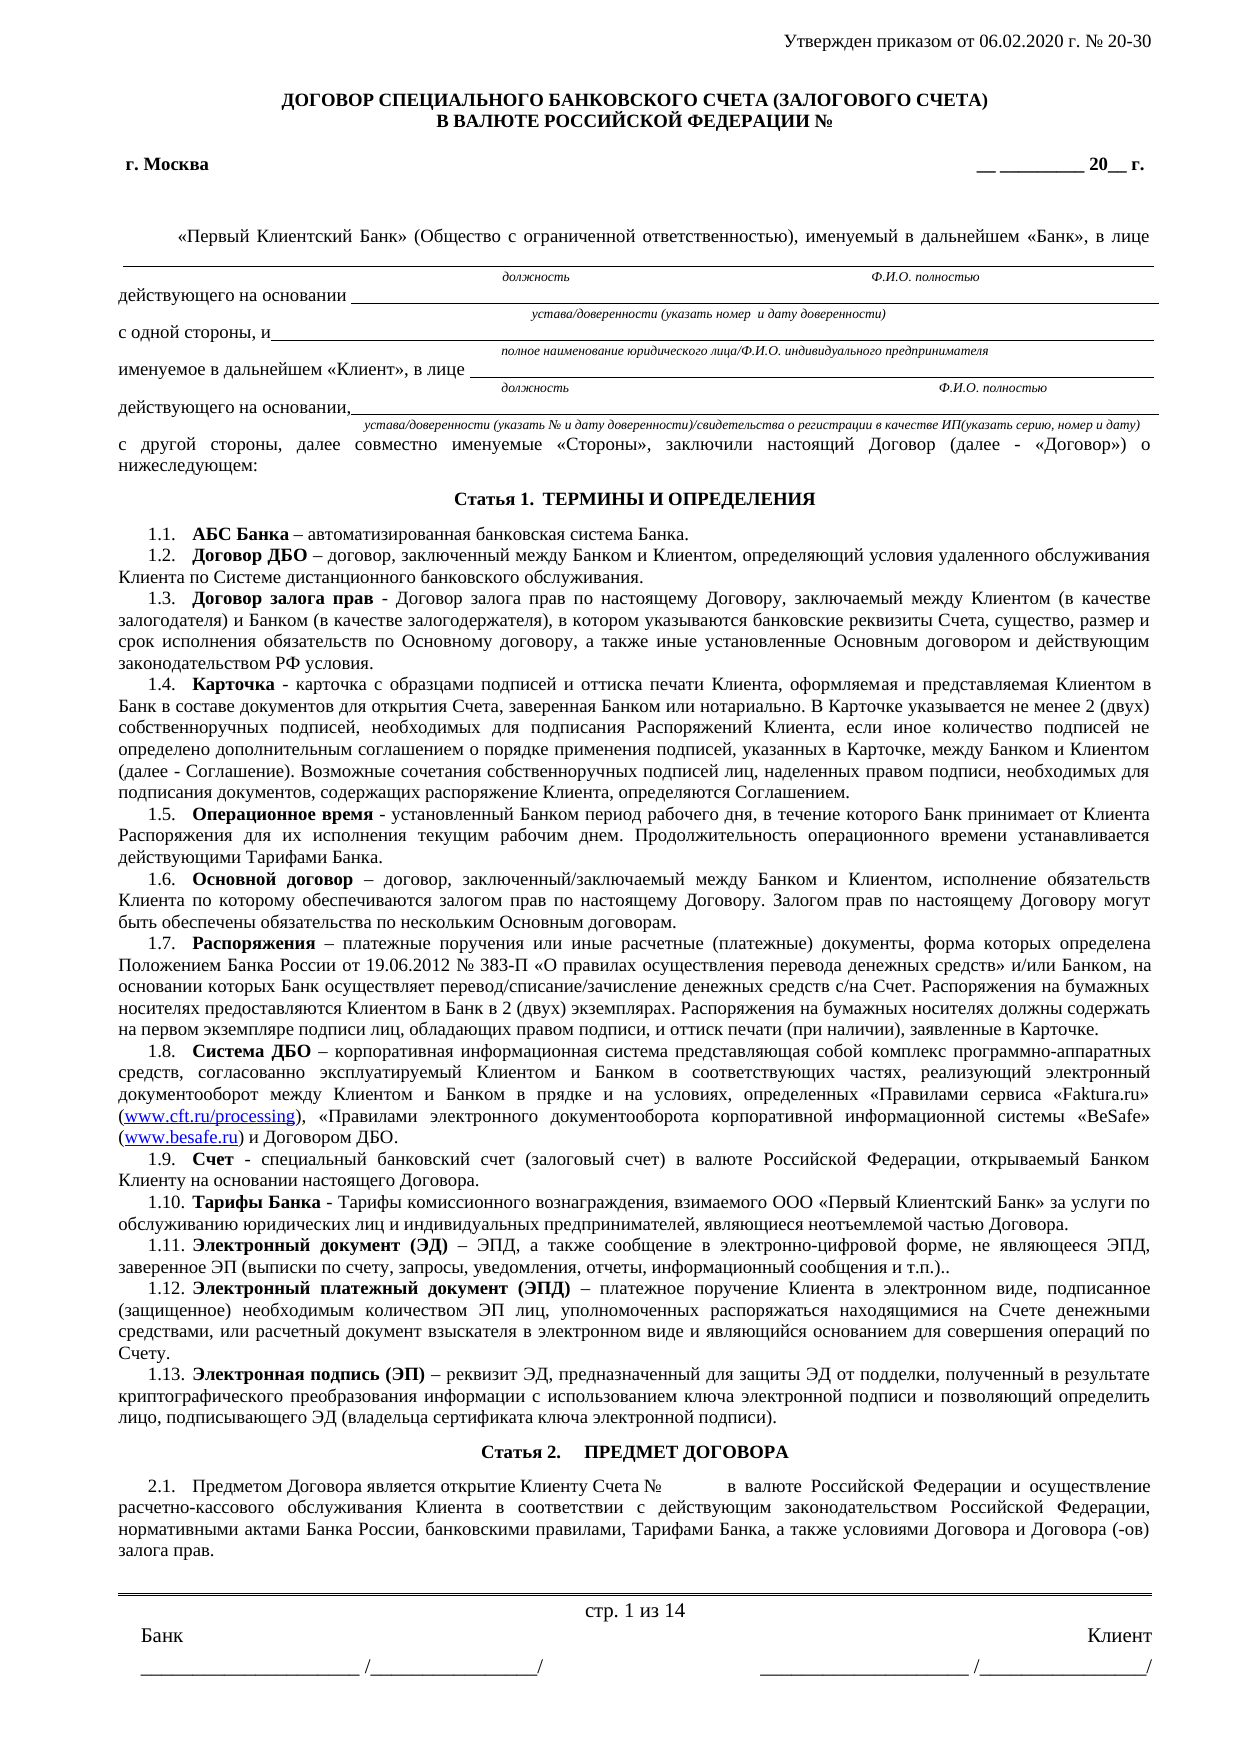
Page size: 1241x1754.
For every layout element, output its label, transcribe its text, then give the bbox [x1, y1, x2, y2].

text договор СПЕЦИАЛЬНОГО банковского счета (Залогового счета) [118, 89, 1152, 110]
text должность Ф.И.О. полностью [118, 268, 1152, 284]
text именуемое в дальнейшем «Клиент», в лице , [118, 358, 1152, 380]
list ПРЕДМЕТ ДОГОВОРА [118, 1441, 1152, 1462]
text с одной стороны, и , [118, 321, 1152, 343]
text должность Ф.И.О. полностью [118, 380, 1152, 396]
text полное наименование юридического лица/Ф.И.О. индивидуального предпринимателя [266, 343, 1152, 358]
list Электронная подпись (ЭП) – реквизит ЭД, предназначенный для защиты ЭД от подделки, полученный в результате криптографического преобразования информации с использованием ключа электронной подписи и позволяющий определить лицо, подписывающего ЭД (владельца сертификата ключа электронной подписи). [118, 1363, 1152, 1428]
list Основной договор – договор, заключенный/заключаемый между Банком и Клиентом, исполнение обязательств Клиента по которому обеспечиваются залогом прав по настоящему Договору. Залогом прав по настоящему Договору могут быть обеспечены обязательства по нескольким Основным договорам. [118, 867, 1152, 932]
text в валюте российской федерации № [118, 110, 1152, 132]
list Электронный платежный документ (ЭПД) – платежное поручение Клиента в электронном виде, подписанное (защищенное) необходимым количеством ЭП лиц, уполномоченных распоряжаться находящимися на Счете денежными средствами, или расчетный документ взыскателя в электронном виде и являющийся основанием для совершения операций по Счету. [118, 1277, 1152, 1363]
text действующего на основании , [118, 284, 1152, 306]
list Система ДБО – корпоративная информационная система представляющая собой комплекс программно-аппаратных средств, согласованно эксплуатируемый Клиентом и Банком в соответствующих частях, реализующий электронный документооборот между Клиентом и Банком в прядке и на условиях, определенных «Правилами сервиса «Faktura.ru» (www.cft.ru/processing), «Правилами электронного документооборота корпоративной информационной системы «BeSafe» (www.besafe.ru) и Договором ДБО. [118, 1040, 1152, 1148]
text действующего на основании, , [118, 396, 1152, 417]
table_header __ _________ 20__ г. [642, 153, 1152, 175]
text с другой стороны, далее совместно именуемые «Стороны», заключили настоящий Договор (далее - «Договор») о нижеследующем: [118, 433, 1152, 476]
list Договор залога прав - Договор залога прав по настоящему Договору, заключаемый между Клиентом (в качестве залогодателя) и Банком (в качестве залогодержателя), в котором указываются банковские реквизиты Счета, существо, размер и срок исполнения обязательств по Основному договору, а также иные установленные Основным договором и действующим законодательством РФ условия. [118, 587, 1152, 673]
list Договор ДБО – договор, заключенный между Банком и Клиентом, определяющий условия удаленного обслуживания Клиента по Системе дистанционного банковского обслуживания. [118, 544, 1152, 587]
list АБС Банка – автоматизированная банковская система Банка. [118, 522, 1152, 544]
list ТЕРМИНЫ И ОПРЕДЕЛЕНИЯ [118, 488, 1152, 510]
list Тарифы Банка - Тарифы комиссионного вознаграждения, взимаемого ООО «Первый Клиентский Банк» за услуги по обслуживанию юридических лиц и индивидуальных предпринимателей, являющиеся неотъемлемой частью Договора. [118, 1191, 1152, 1234]
list Карточка - карточка с образцами подписей и оттиска печати Клиента, оформляемая и представляемая Клиентом в Банк в составе документов для открытия Счета, заверенная Банком или нотариально. В Карточке указывается не менее 2 (двух) собственноручных подписей, необходимых для подписания Распоряжений Клиента, если иное количество подписей не определено дополнительным соглашением о порядке применения подписей, указанных в Карточке, между Банком и Клиентом (далее - Соглашение). Возможные сочетания собственноручных подписей лиц, наделенных правом подписи, необходимых для подписания документов, содержащих распоряжение Клиента, определяются Соглашением. [118, 673, 1152, 803]
list Предметом Договора является открытие Клиенту Счета № в валюте Российской Федерации и осуществление расчетно-кассового обслуживания Клиента в соответствии с действующим законодательством Российской Федерации, нормативными актами Банка России, банковскими правилами, Тарифами Банка, а также условиями Договора и Договора (-ов) залога прав. [118, 1474, 1152, 1561]
list Электронный документ (ЭД) – ЭПД, а также сообщение в электронно-цифровой форме, не являющееся ЭПД, заверенное ЭП (выписки по счету, запросы, уведомления, отчеты, информационный сообщения и т.п.).. [118, 1234, 1152, 1277]
table_header г. Москва [118, 153, 642, 175]
list Операционное время - установленный Банком период рабочего дня, в течение которого Банк принимает от Клиента Распоряжения для их исполнения текущим рабочим днем. Продолжительность операционного времени устанавливается действующими Тарифами Банка. [118, 803, 1152, 867]
list Распоряжения – платежные поручения или иные расчетные (платежные) документы, форма которых определена Положением Банка России от 19.06.2012 № 383-П «О правилах осуществления перевода денежных средств» и/или Банком, на основании которых Банк осуществляет перевод/списание/зачисление денежных средств с/на Счет. Распоряжения на бумажных носителях предоставляются Клиентом в Банк в 2 (двух) экземплярах. Распоряжения на бумажных носителях должны содержать на первом экземпляре подписи лиц, обладающих правом подписи, и оттиск печати (при наличии), заявленные в Карточке. [118, 932, 1152, 1040]
text устава/доверенности (указать № и дату доверенности)/свидетельства о регистрации в качестве ИП(указать серию, номер и дату) [354, 417, 1152, 433]
text «Первый Клиентский Банк» (Общество с ограниченной ответственностью), именуемый в дальнейшем «Банк», в лице , [118, 225, 1152, 268]
text устава/доверенности (указать номер и дату доверенности) [118, 306, 1152, 321]
list Счет - специальный банковский счет (залоговый счет) в валюте Российской Федерации, открываемый Банком Клиенту на основании настоящего Договора. [118, 1148, 1152, 1191]
